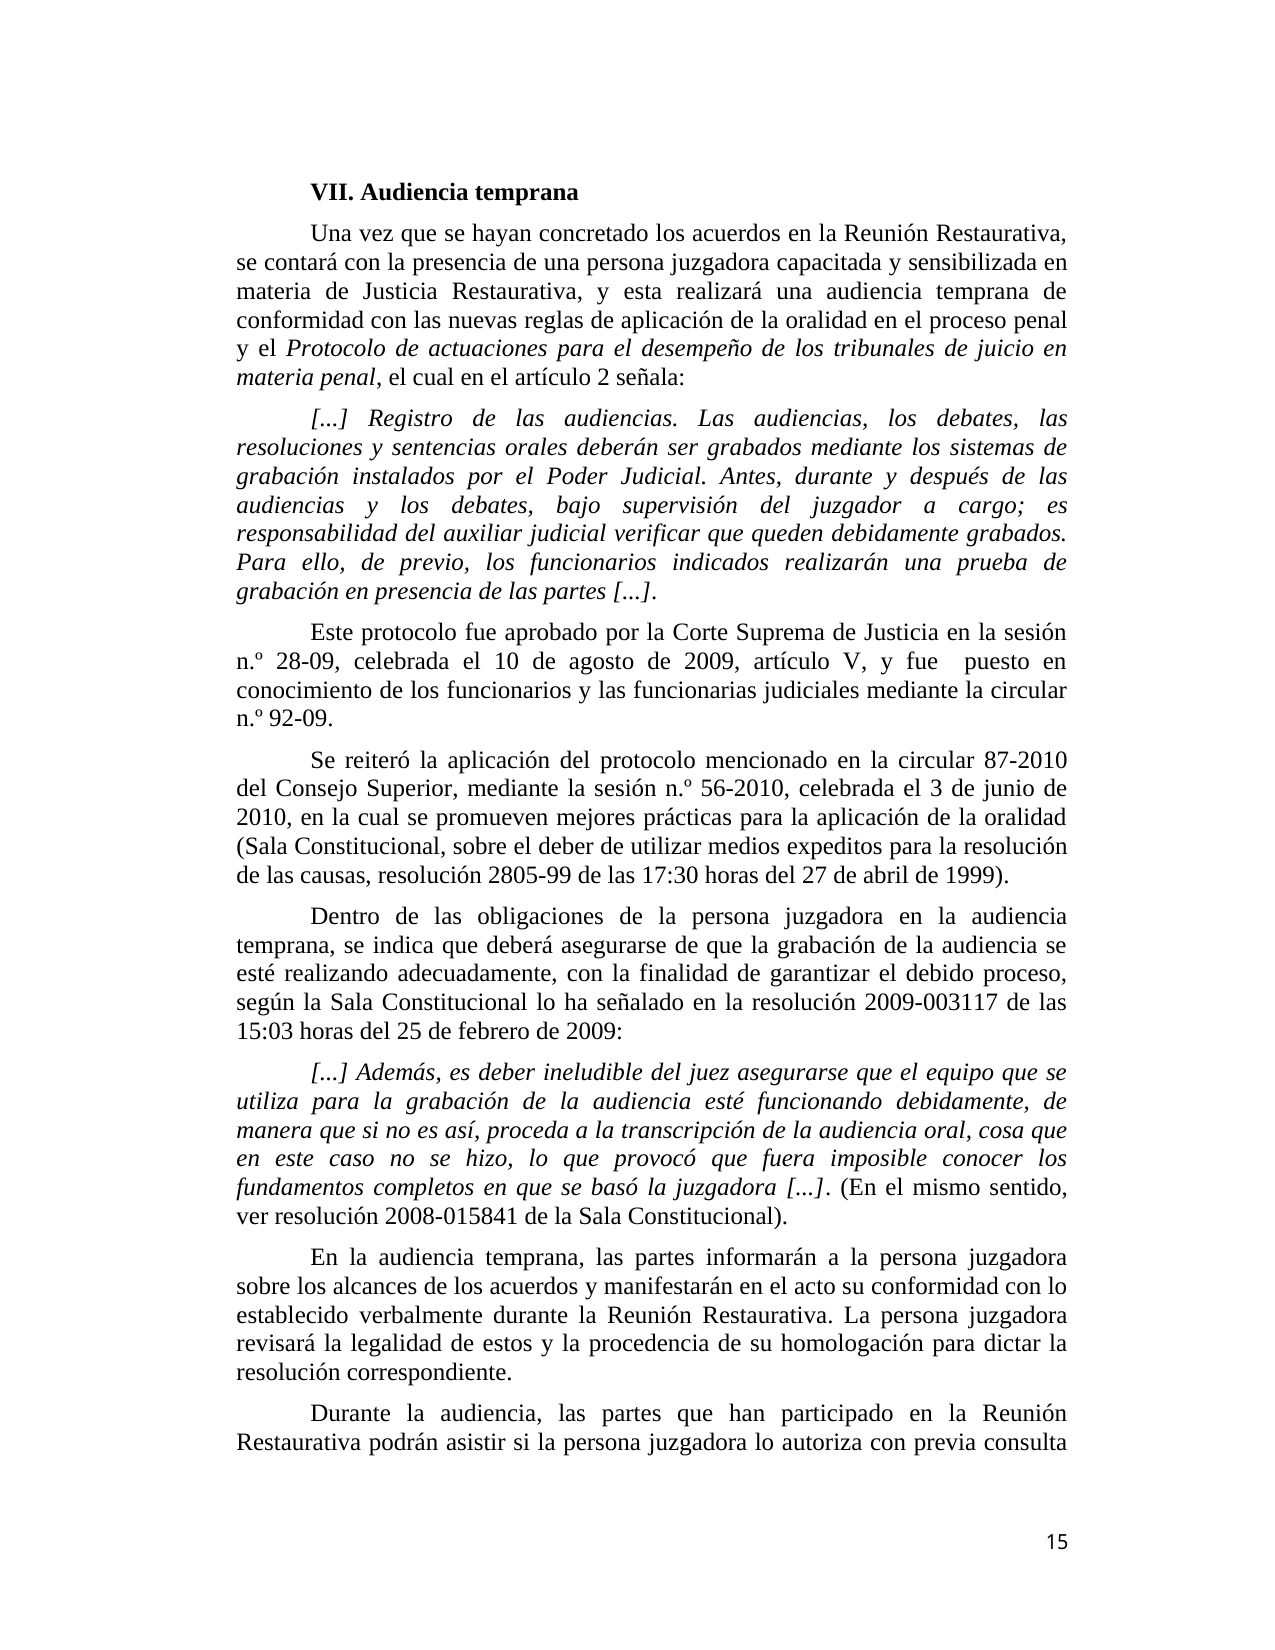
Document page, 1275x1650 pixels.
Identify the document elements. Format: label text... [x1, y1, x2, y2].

text Dentro de las obligaciones de la persona juzgadora en la audiencia temprana, se indica que deberá asegurarse de que la grabación de la audiencia se esté realizando adecuadamente, con la finalidad de garantizar el debido proceso, según la Sala Constitucional lo ha señalado en la resolución 2009-003117 de las 15:03 horas del 25 de febrero de 2009: [236, 901, 1068, 1045]
text VII. Audiencia temprana [236, 177, 1068, 206]
text En la audiencia temprana, las partes informarán a la persona juzgadora sobre los alcances de los acuerdos y manifestarán en el acto su conformidad con lo establecido verbalmente durante la Reunión Restaurativa. La persona juzgadora revisará la legalidad de estos y la procedencia de su homologación para dictar la resolución correspondiente. [236, 1242, 1068, 1386]
text Se reiteró la aplicación del protocolo mencionado en la circular 87-2010 del Consejo Superior, mediante la sesión n.º 56-2010, celebrada el 3 de junio de 2010, en la cual se promueven mejores prácticas para la aplicación de la oralidad (Sala Constitucional, sobre el deber de utilizar medios expeditos para la resolución de las causas, resolución 2805-99 de las 17:30 horas del 27 de abril de 1999). [236, 745, 1068, 888]
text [236, 1398, 1068, 1456]
text Una vez que se hayan concretado los acuerdos en la Reunión Restaurativa, se contará con la presencia de una persona juzgadora capacitada y sensibilizada en materia de Justicia Restaurativa, y esta realizará una audiencia temprana de conformidad con las nuevas reglas de aplicación de la oralidad en el proceso penal y el Protocolo de actuaciones para el desempeño de los tribunales de juicio en materia penal, el cual en el artículo 2 señala: [236, 218, 1068, 391]
text [...] Además, es deber ineludible del juez asegurarse que el equipo que se utiliza para la grabación de la audiencia esté funcionando debidamente, de manera que si no es así, proceda a la transcripción de la audiencia oral, cosa que en este caso no se hizo, lo que provocó que fuera imposible conocer los fundamentos completos en que se basó la juzgadora [...]. (En el mismo sentido, ver resolución 2008-015841 de la Sala Constitucional). [236, 1057, 1068, 1230]
text [...] Registro de las audiencias. Las audiencias, los debates, las resoluciones y sentencias orales deberán ser grabados mediante los sistemas de grabación instalados por el Poder Judicial. Antes, durante y después de las audiencias y los debates, bajo supervisión del juzgador a cargo; es responsabilidad del auxiliar judicial verificar que queden debidamente grabados. Para ello, de previo, los funcionarios indicados realizarán una prueba de grabación en presencia de las partes [...]. [236, 403, 1068, 605]
text Este protocolo fue aprobado por la Corte Suprema de Justicia en la sesión n.º 28-09, celebrada el 10 de agosto de 2009, artículo V, y fue puesto en conocimiento de los funcionarios y las funcionarias judiciales mediante la circular n.º 92-09. [236, 617, 1068, 732]
